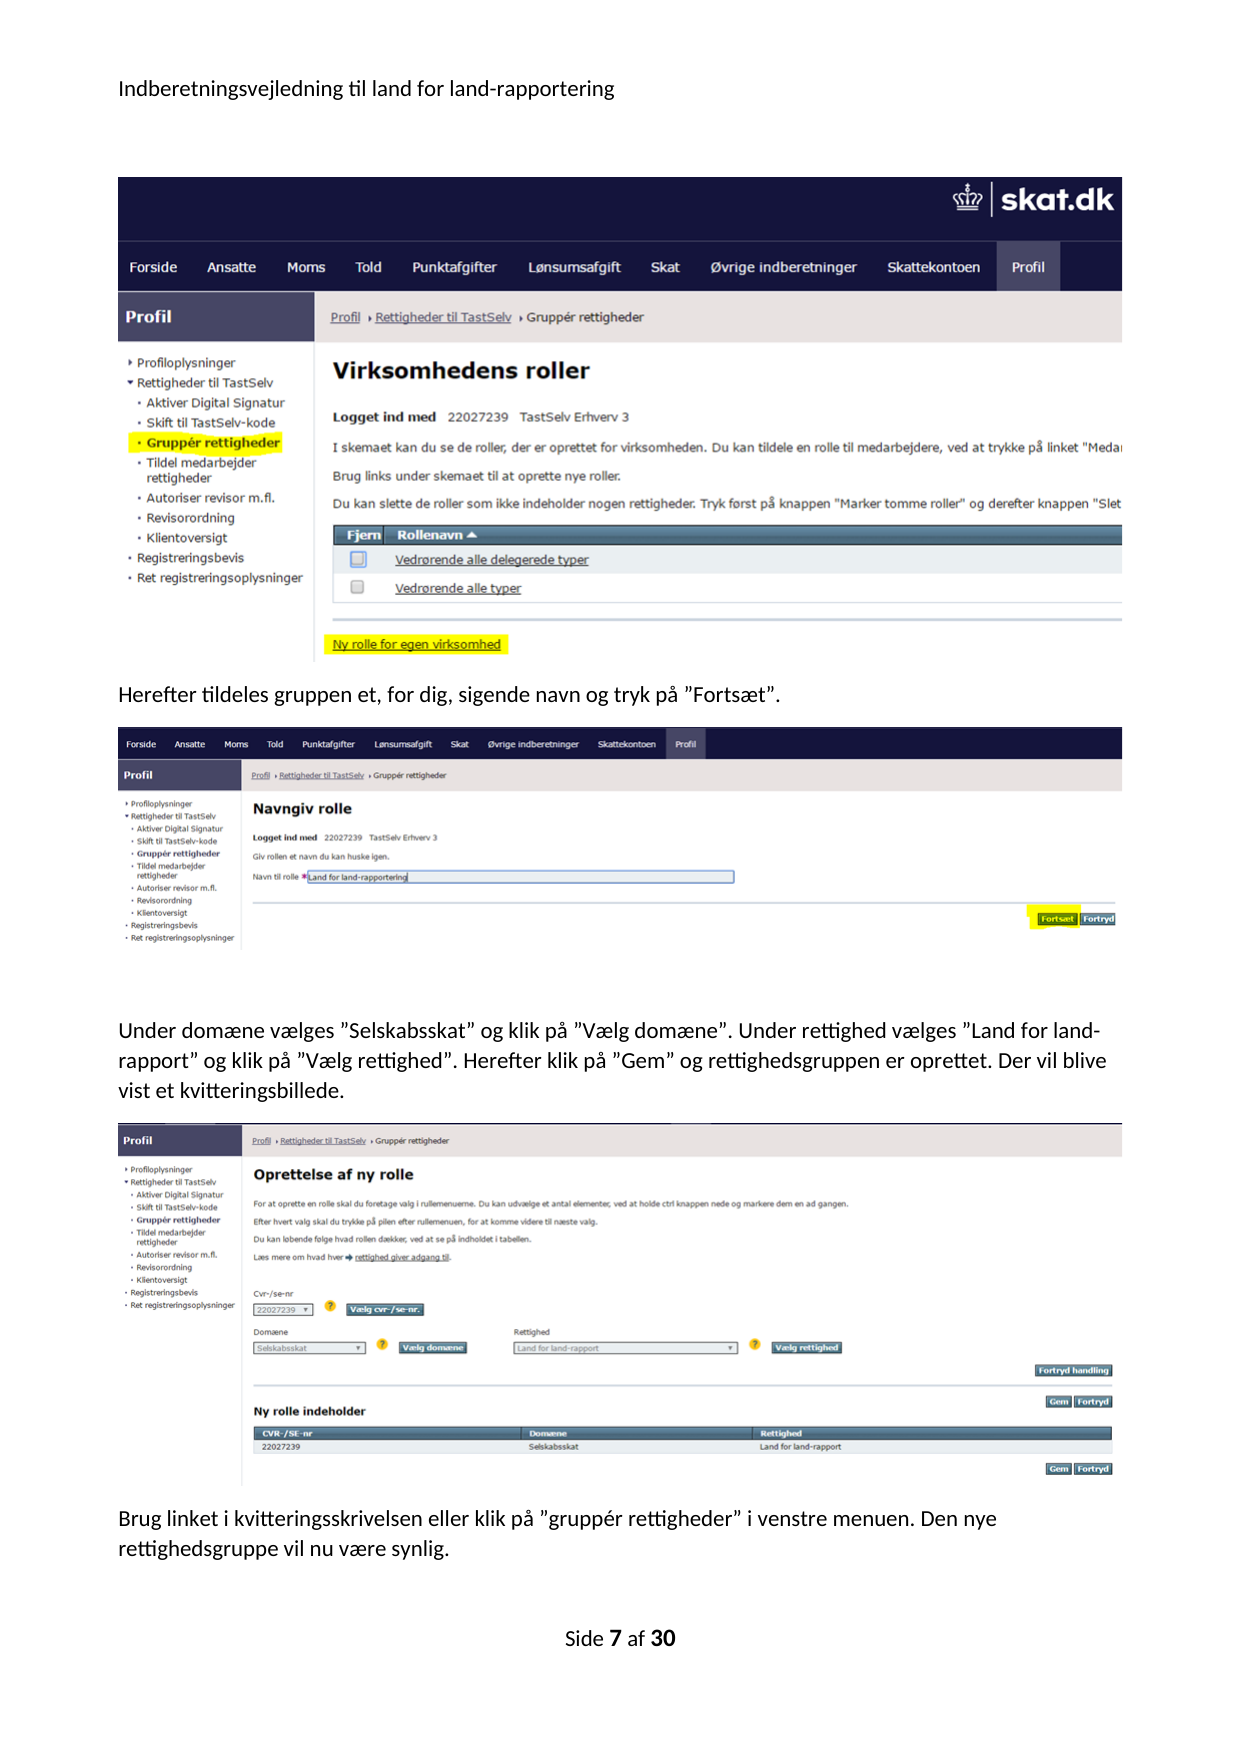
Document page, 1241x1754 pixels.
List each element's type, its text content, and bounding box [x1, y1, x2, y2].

text Brug linket i kvitteringsskrivelsen eller klik på ”gruppér rettigheder” i venstre menuen. Den nye rettighedsgruppe vil nu være synlig. [118, 1504, 1122, 1562]
text Under domæne vælges ”Selskabsskat” og klik på ”Vælg domæne”. Under rettighed vælges ”Land for land-rapport” og klik på ”Vælg rettighed”. Herefter klik på ”Gem” og rettighedsgruppen er oprettet. Der vil blive vist et kvitteringsbillede. [118, 1016, 1122, 1104]
text Herefter tildeles gruppen et, for dig, sigende navn og tryk på ”Fortsæt”. [118, 680, 1122, 708]
picture [118, 177, 1123, 662]
picture [118, 1123, 1123, 1486]
picture [118, 727, 1123, 950]
